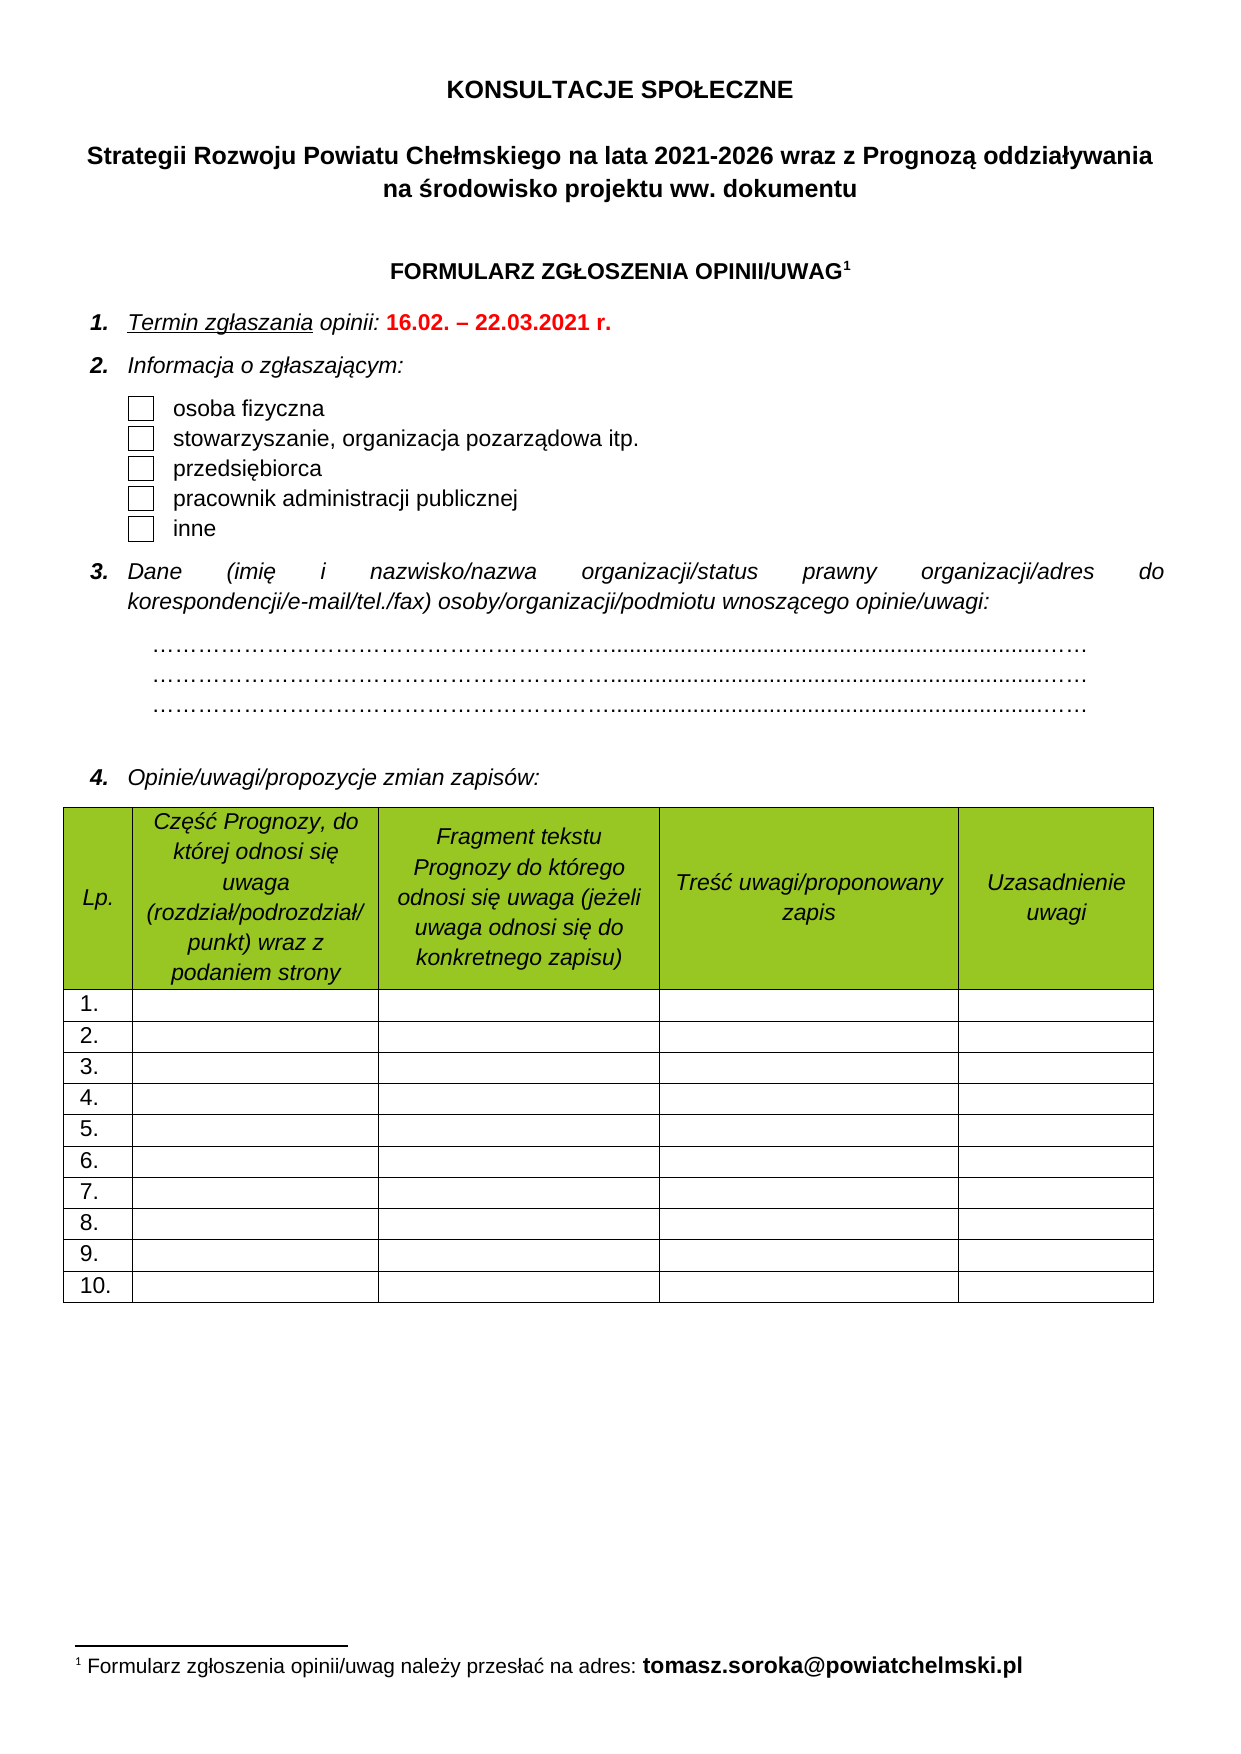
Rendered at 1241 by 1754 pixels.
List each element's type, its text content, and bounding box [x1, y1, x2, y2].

table_cell [64, 1022, 132, 1052]
table_cell [379, 1272, 659, 1302]
text inne [75, 515, 1165, 542]
table_cell [379, 1053, 659, 1083]
table_header Część Prognozy, do której odnosi się uwaga (rozdział/podrozdział/punkt) wraz z podaniem strony [133, 808, 378, 989]
table_cell [64, 1209, 132, 1239]
table_cell [959, 1178, 1153, 1208]
list Dane (imię i nazwisko/nazwa organizacji/status prawny organizacji/adres do korespondencji/e-mail/tel./fax) osoby/organizacji/podmiotu wnoszącego opinie/uwagi: [90, 558, 1165, 615]
table_cell [133, 1147, 378, 1177]
table_cell [64, 1240, 132, 1271]
table_cell [660, 1240, 958, 1271]
table_header Lp. [64, 808, 132, 989]
table_cell [959, 990, 1153, 1021]
table_cell [379, 1147, 659, 1177]
text ……………………………………………………....................................................................…… [75, 631, 1165, 657]
table_cell [660, 1147, 958, 1177]
table_cell [379, 990, 659, 1021]
table_cell [133, 990, 378, 1021]
table_cell [959, 1022, 1153, 1052]
table_cell [959, 1115, 1153, 1146]
table_cell [133, 1209, 378, 1239]
text Strategii Rozwoju Powiatu Chełmskiego na lata 2021-2026 wraz z Prognozą oddziaływania na środowisko projektu ww. dokumentu [75, 141, 1165, 203]
text pracownik administracji publicznej [75, 485, 1165, 512]
table_cell [133, 1022, 378, 1052]
text przedsiębiorca [75, 455, 1165, 481]
table_cell [660, 1084, 958, 1114]
text osoba fizyczna [75, 394, 1165, 421]
table_header Uzasadnienie uwagi [959, 808, 1153, 989]
table_cell [959, 1209, 1153, 1239]
text ……………………………………………………....................................................................…… [75, 661, 1165, 688]
list Informacja o zgłaszającym: [90, 352, 1165, 378]
table_cell [379, 1084, 659, 1114]
table_cell [660, 990, 958, 1021]
table_cell [64, 1115, 132, 1146]
table_cell [64, 990, 132, 1021]
table_cell [379, 1209, 659, 1239]
table_cell [379, 1178, 659, 1208]
table_cell [379, 1240, 659, 1271]
table_cell [379, 1115, 659, 1146]
table_cell [133, 1178, 378, 1208]
table_cell [660, 1209, 958, 1239]
table_cell [133, 1084, 378, 1114]
table_cell [133, 1272, 378, 1302]
table_cell [959, 1272, 1153, 1302]
table_header Treść uwagi/proponowany zapis [660, 808, 958, 989]
table_cell [959, 1147, 1153, 1177]
table_cell [959, 1053, 1153, 1083]
table_cell [660, 1022, 958, 1052]
table_cell [379, 1022, 659, 1052]
table_cell [64, 1053, 132, 1083]
list Termin zgłaszania opinii: 16.02. – 22.03.2021 r. [90, 309, 1165, 336]
table_cell [959, 1084, 1153, 1114]
table_cell [133, 1240, 378, 1271]
text FORMULARZ ZGŁOSZENIA OPINII/UWAG [75, 258, 1165, 284]
list Opinie/uwagi/propozycje zmian zapisów: [90, 764, 1165, 791]
text stowarzyszanie, organizacja pozarządowa itp. [75, 425, 1165, 451]
text KONSULTACJE SPOŁECZNE [75, 75, 1165, 104]
table_cell [660, 1053, 958, 1083]
table_cell [64, 1084, 132, 1114]
table_cell [64, 1147, 132, 1177]
text ……………………………………………………....................................................................…… [75, 691, 1165, 718]
table_cell [64, 1178, 132, 1208]
table_header Fragment tekstu Prognozy do którego odnosi się uwaga (jeżeli uwaga odnosi się do konkretnego zapisu) [379, 808, 659, 989]
table_cell [133, 1115, 378, 1146]
table_cell [660, 1115, 958, 1146]
table_cell [660, 1178, 958, 1208]
table_cell [133, 1053, 378, 1083]
table_cell [64, 1272, 132, 1302]
table_cell [959, 1240, 1153, 1271]
table_cell [660, 1272, 958, 1302]
